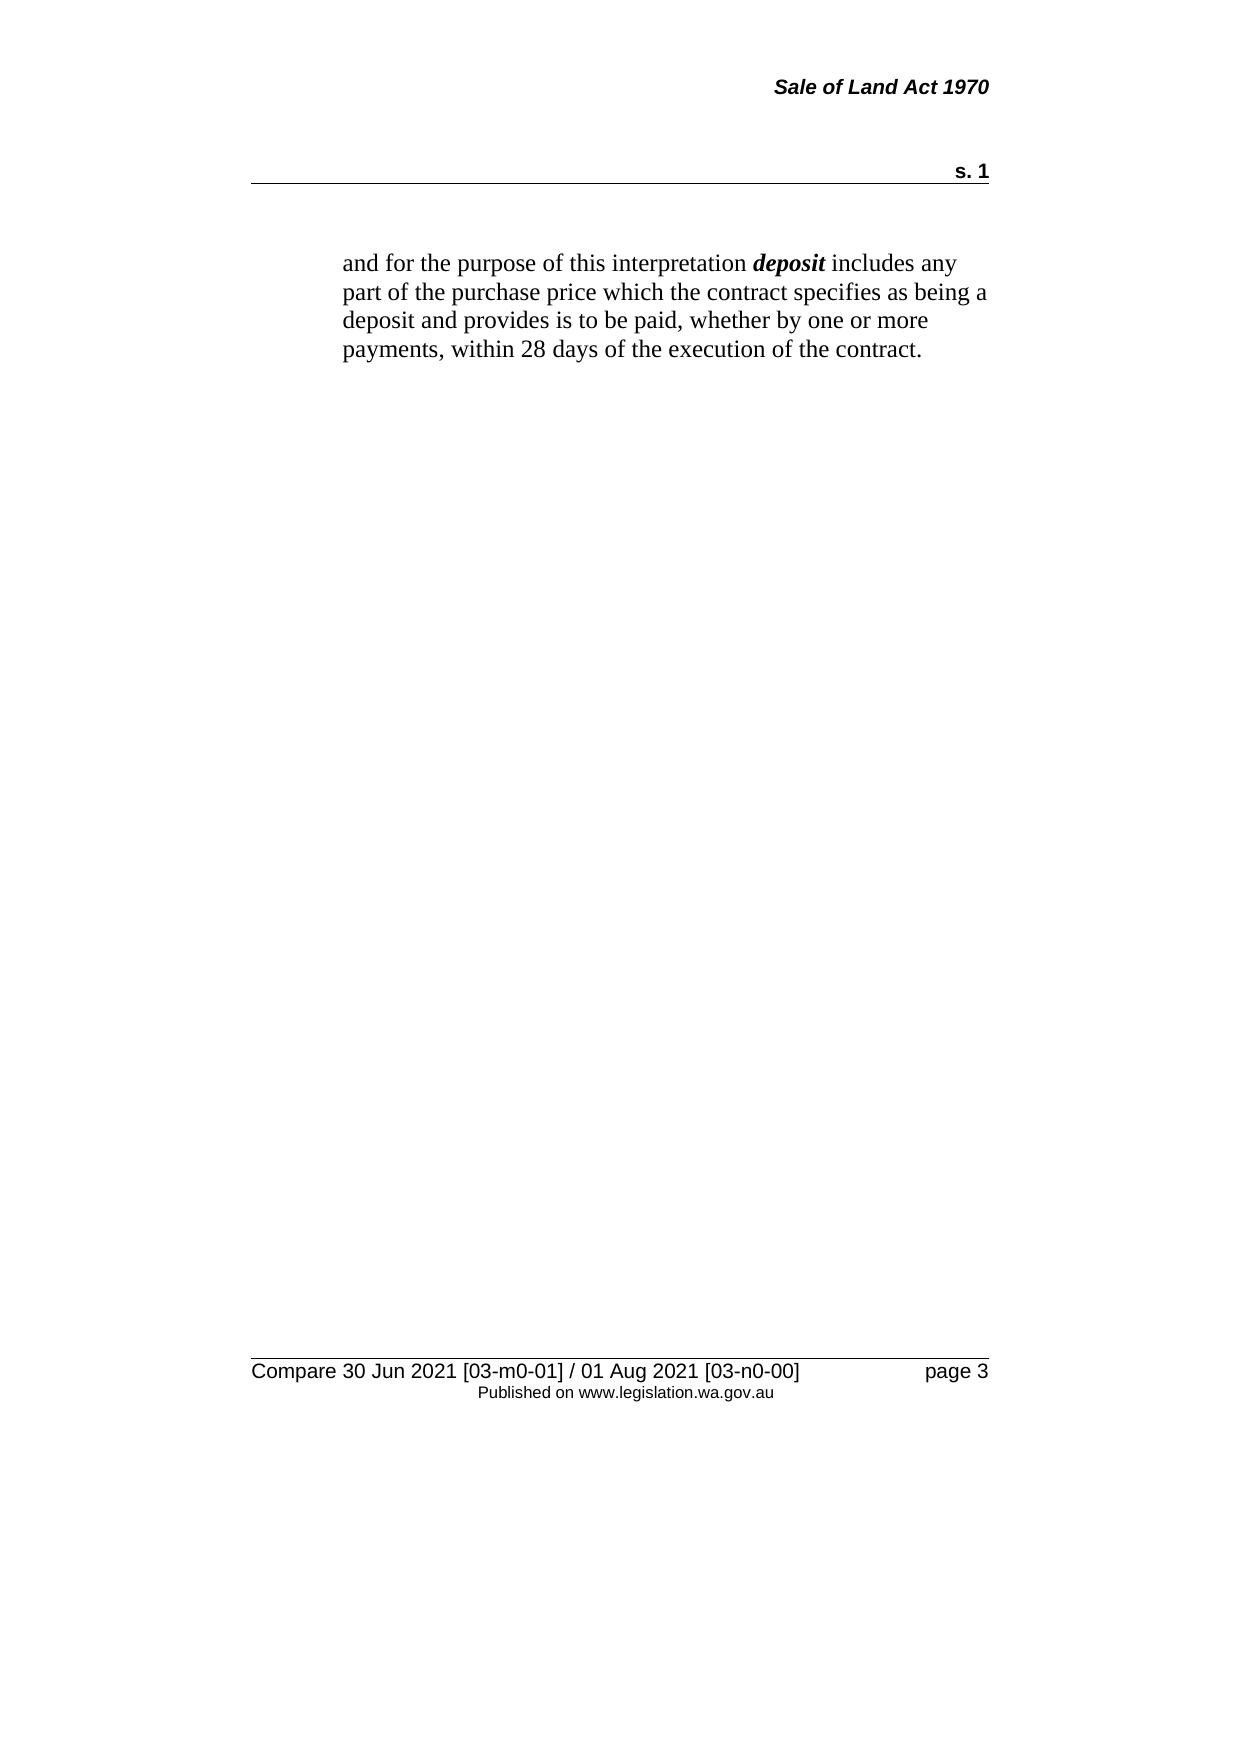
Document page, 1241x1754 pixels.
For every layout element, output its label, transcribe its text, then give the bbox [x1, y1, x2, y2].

text and for the purpose of this interpretation deposit includes any part of the purchase price which the contract specifies as being a deposit and provides is to be paid, whether by one or more payments, within 28 days of the execution of the contract. [251, 248, 989, 363]
